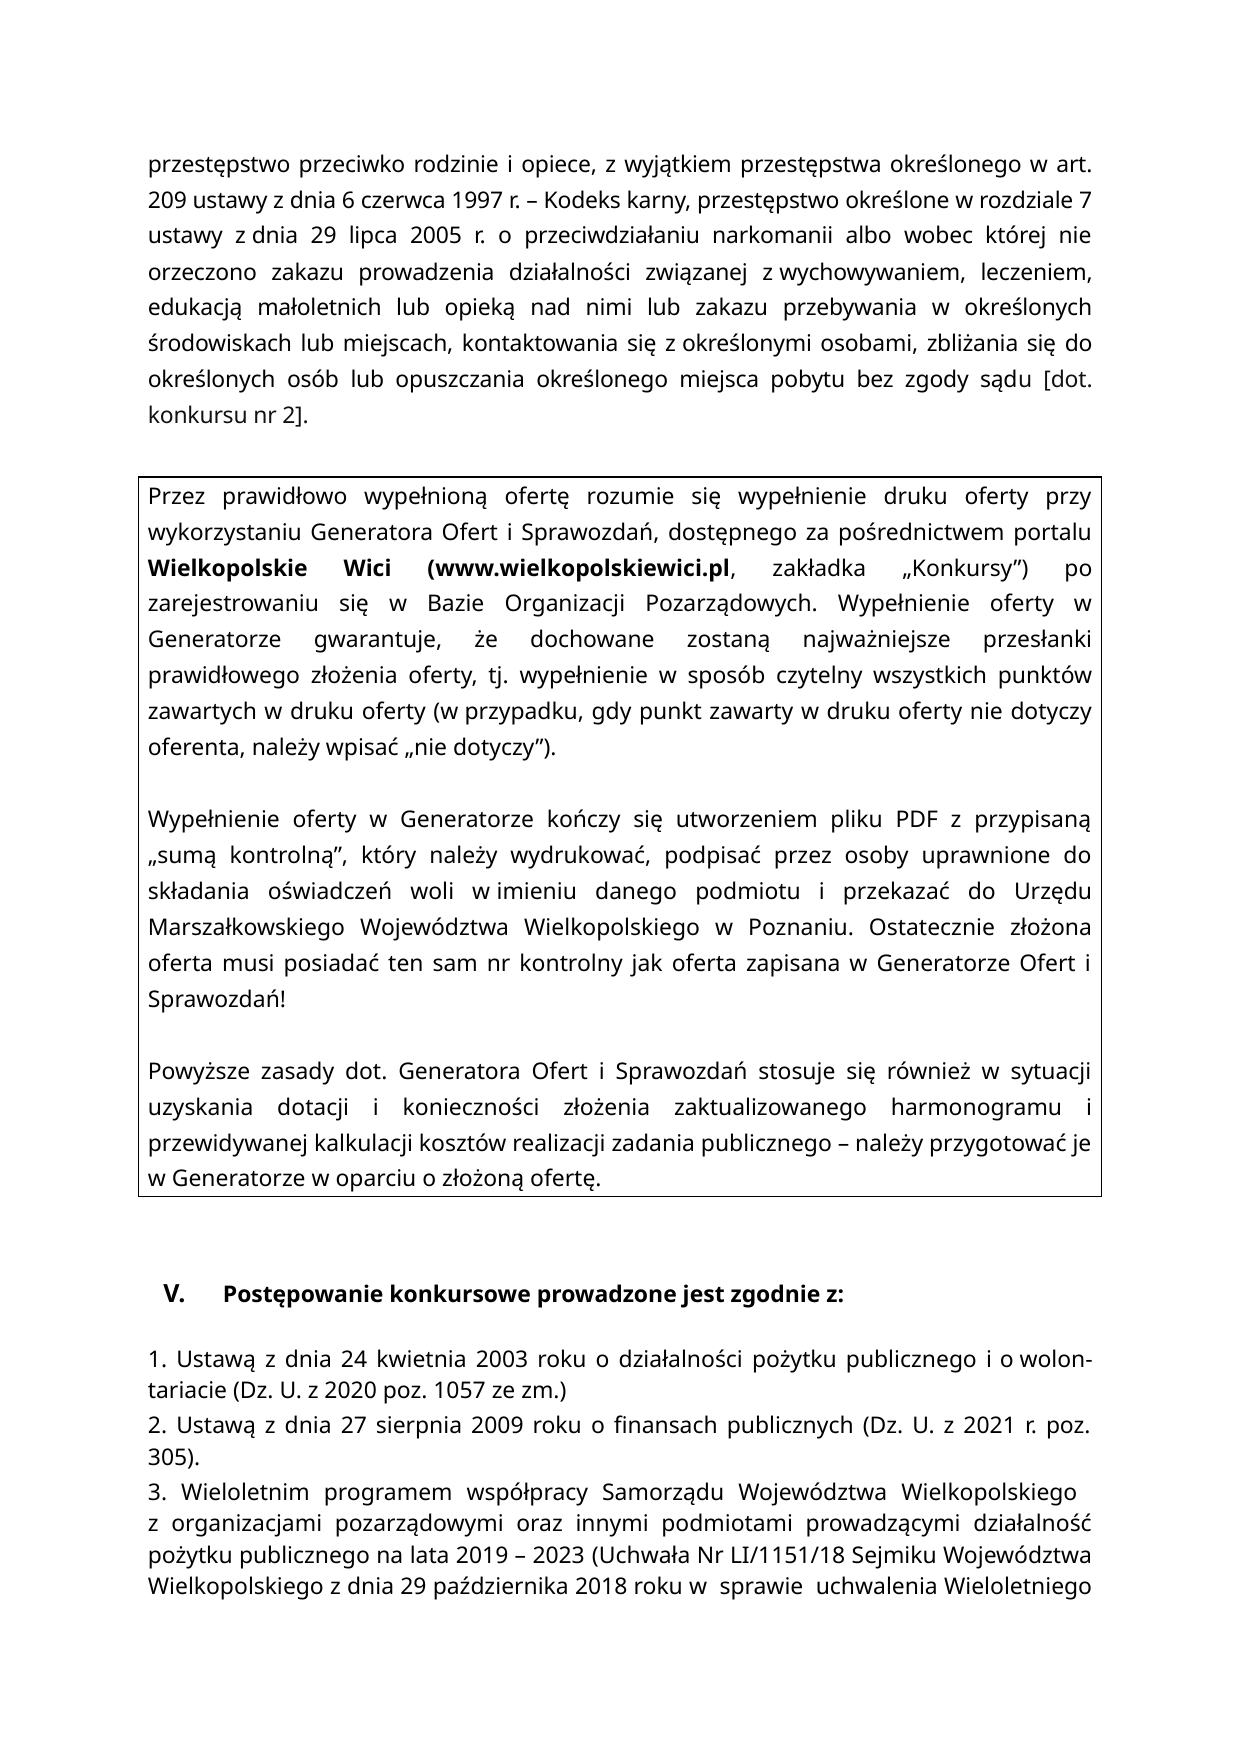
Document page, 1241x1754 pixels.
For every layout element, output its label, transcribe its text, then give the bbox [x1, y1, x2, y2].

text 1. Ustawą z dnia 24 kwietnia 2003 roku o działalności pożytku publicznego i o wolontariacie (Dz. U. z 2020 poz. 1057 ze zm.) [148, 1343, 1093, 1405]
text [148, 1476, 1093, 1601]
text Wypełnienie oferty w Generatorze kończy się utworzeniem pliku PDF z przypisaną „sumą kontrolną”, który należy wydrukować, podpisać przez osoby uprawnione do składania oświadczeń woli w imieniu danego podmiotu i przekazać do Urzędu Marszałkowskiego Województwa Wielkopolskiego w Poznaniu. Ostatecznie złożona oferta musi posiadać ten sam nr kontrolny jak oferta zapisana w Generatorze Ofert i Sprawozdań! [139, 800, 1101, 1014]
text 2. Ustawą z dnia 27 sierpnia 2009 roku o finansach publicznych (Dz. U. z 2021 r. poz. 305). [148, 1409, 1093, 1472]
list Postępowanie konkursowe prowadzone jest zgodnie z: [185, 1276, 1093, 1310]
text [148, 148, 1093, 430]
text Przez prawidłowo wypełnioną ofertę rozumie się wypełnienie druku oferty przy wykorzystaniu Generatora Ofert i Sprawozdań, dostępnego za pośrednictwem portalu Wielkopolskie Wici (www.wielkopolskiewici.pl, zakładka „Konkursy”) po zarejestrowaniu się w Bazie Organizacji Pozarządowych. Wypełnienie oferty w Generatorze gwarantuje, że dochowane zostaną najważniejsze przesłanki prawidłowego złożenia oferty, tj. wypełnienie w sposób czytelny wszystkich punktów zawartych w druku oferty (w przypadku, gdy punkt zawarty w druku oferty nie dotyczy oferenta, należy wpisać „nie dotyczy”). [139, 478, 1101, 762]
text Powyższe zasady dot. Generatora Ofert i Sprawozdań stosuje się również w sytuacji uzyskania dotacji i konieczności złożenia zaktualizowanego harmonogramu i przewidywanej kalkulacji kosztów realizacji zadania publicznego – należy przygotować je w Generatorze w oparciu o złożoną ofertę. [139, 1051, 1101, 1196]
